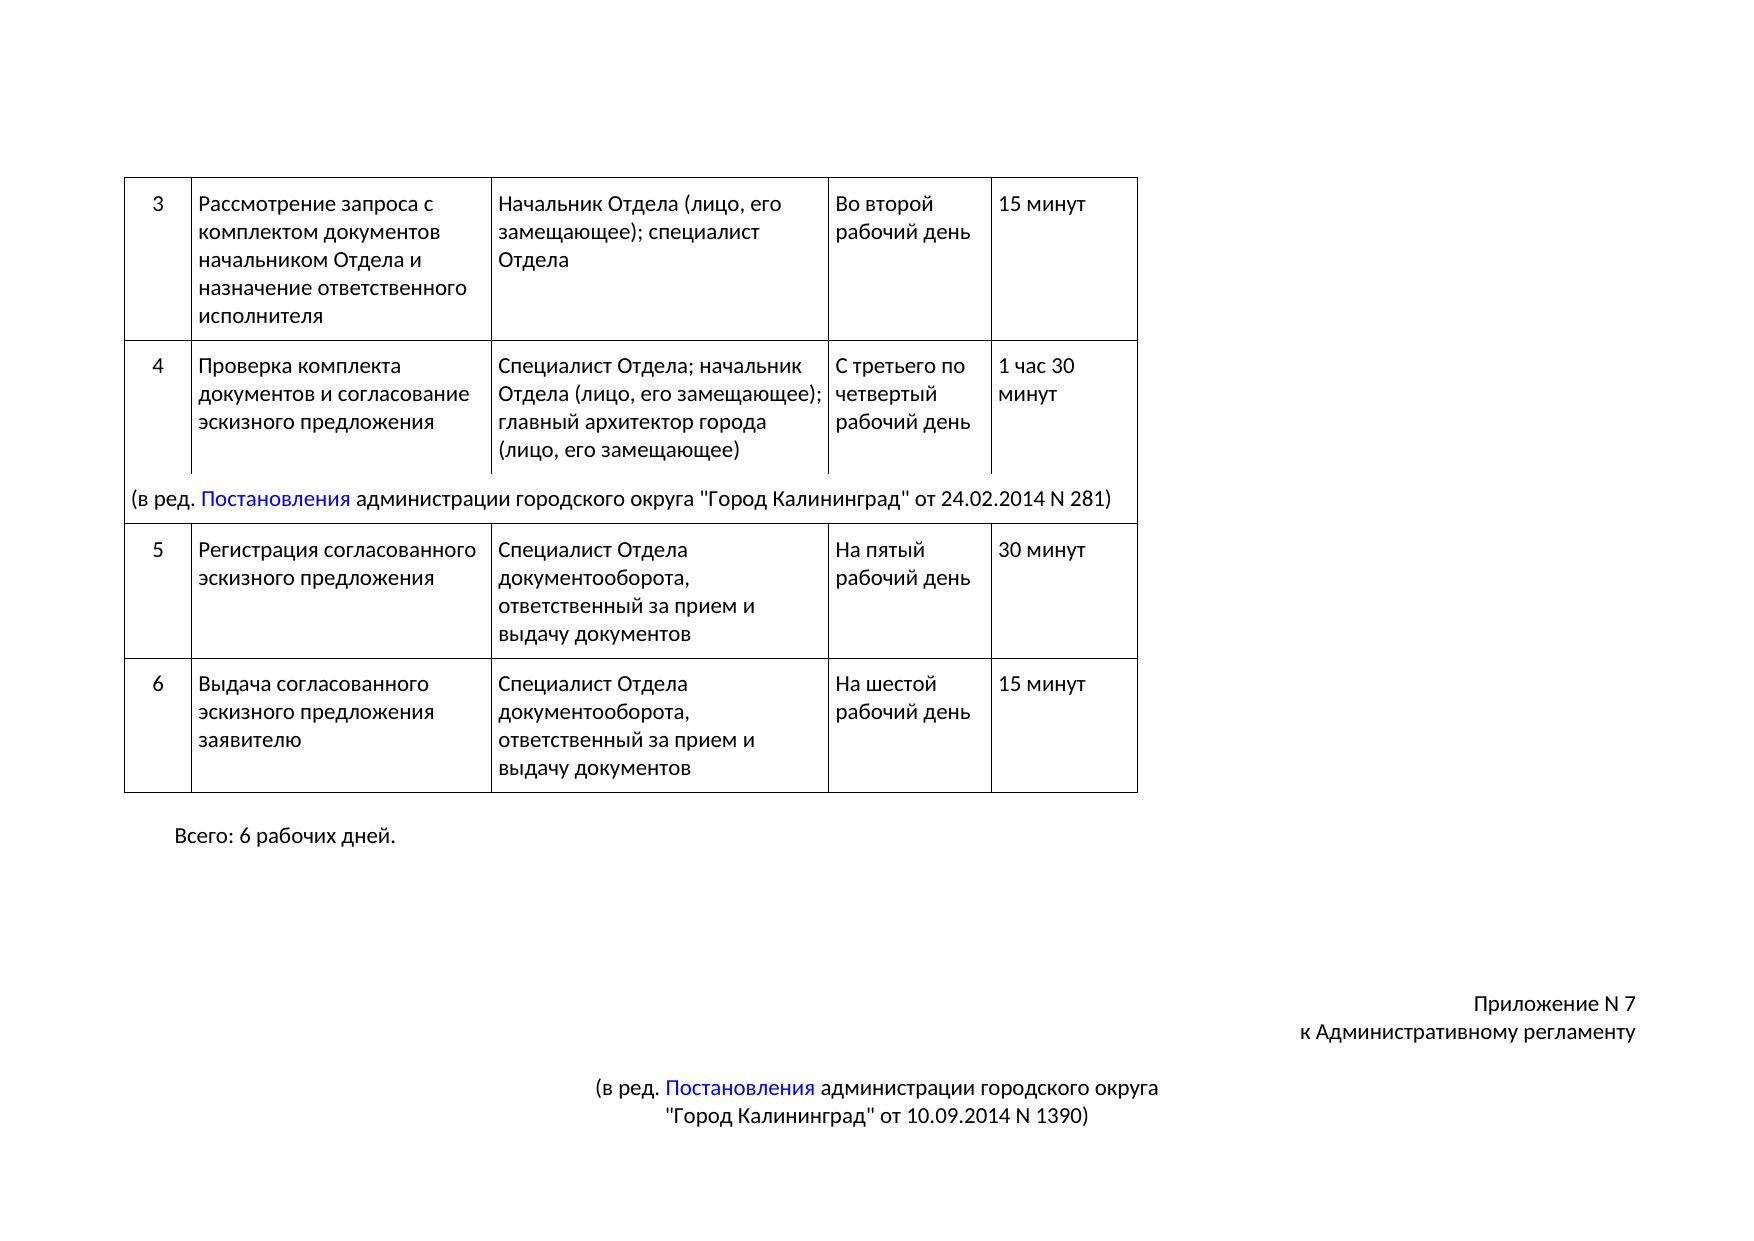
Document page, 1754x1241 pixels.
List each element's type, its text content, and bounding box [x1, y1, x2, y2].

table_cell 15 минут [992, 178, 1137, 339]
table_cell Во второй рабочий день [829, 178, 991, 339]
table_cell 6 [125, 659, 191, 792]
table_cell 3 [125, 178, 191, 339]
table_cell (в ред. Постановления администрации городского округа "Город Калининград" от 24.02.2014 N 281) [125, 474, 1137, 523]
text к Административному регламенту [118, 1017, 1636, 1045]
table_cell Регистрация согласованного эскизного предложения [192, 524, 491, 658]
table_cell На шестой рабочий день [829, 659, 991, 792]
text (в ред. Постановления администрации городского округа [118, 1073, 1636, 1101]
table_cell 30 минут [992, 524, 1137, 658]
table_cell Специалист Отдела документооборота, ответственный за прием и выдачу документов [492, 659, 828, 792]
table_cell 1 час 30 минут [992, 341, 1137, 474]
table_cell 4 [125, 341, 191, 474]
table_cell Специалист Отдела документооборота, ответственный за прием и выдачу документов [492, 524, 828, 658]
text Приложение N 7 [118, 989, 1636, 1017]
table_cell 15 минут [992, 659, 1137, 792]
text Всего: 6 рабочих дней. [118, 821, 1636, 849]
table_cell Специалист Отдела; начальник Отдела (лицо, его замещающее); главный архитектор города (лицо, его замещающее) [492, 341, 828, 474]
text "Город Калининград" от 10.09.2014 N 1390) [118, 1101, 1636, 1129]
table_cell Начальник Отдела (лицо, его замещающее); специалист Отдела [492, 178, 828, 339]
table_cell С третьего по четвертый рабочий день [829, 341, 991, 474]
table_cell Выдача согласованного эскизного предложения заявителю [192, 659, 491, 792]
table_cell 5 [125, 524, 191, 658]
table_cell Рассмотрение запроса с комплектом документов начальником Отдела и назначение ответственного исполнителя [192, 178, 491, 339]
table_cell Проверка комплекта документов и согласование эскизного предложения [192, 341, 491, 474]
table_cell На пятый рабочий день [829, 524, 991, 658]
